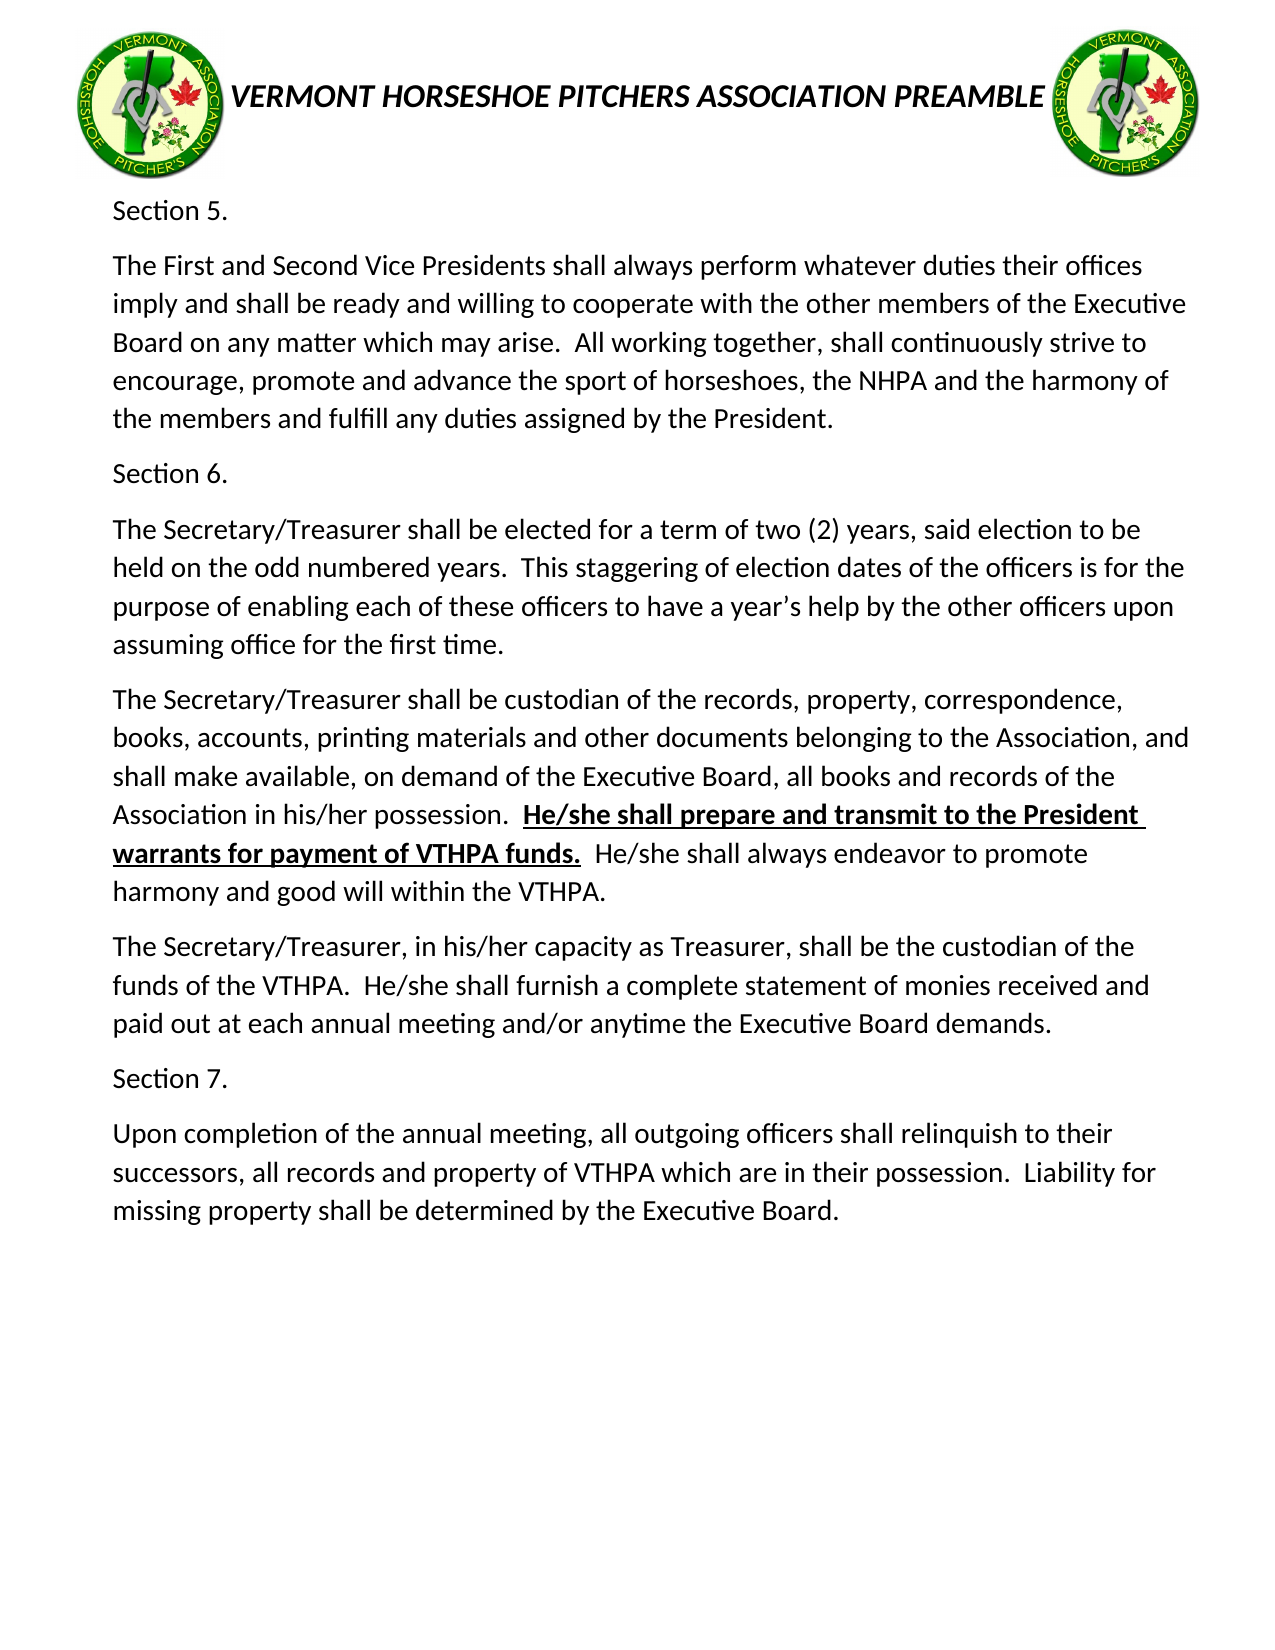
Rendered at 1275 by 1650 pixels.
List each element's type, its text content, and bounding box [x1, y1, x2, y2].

text The Secretary/Treasurer, in his/her capacity as Treasurer, shall be the custodian of the funds of the VTHPA. He/she shall furnish a complete statement of monies received and paid out at each annual meeting and/or anytime the Executive Board demands. [112, 928, 1200, 1041]
text The Secretary/Treasurer shall be elected for a term of two (2) years, said election to be held on the odd numbered years. This staggering of election dates of the officers is for the purpose of enabling each of these officers to have a year’s help by the other officers upon assuming office for the first time. [112, 511, 1200, 662]
text Section 6. [112, 456, 1200, 491]
text Section 5. [112, 192, 1200, 227]
text The First and Second Vice Presidents shall always perform whatever duties their offices imply and shall be ready and willing to cooperate with the other members of the Executive Board on any matter which may arise. All working together, shall continuously strive to encourage, promote and advance the sport of horseshoes, the NHPA and the harmony of the members and fulfill any duties assigned by the President. [112, 247, 1200, 436]
picture [1050, 26, 1200, 177]
text The Secretary/Treasurer shall be custodian of the records, property, correspondence, books, accounts, printing materials and other documents belonging to the Association, and shall make available, on demand of the Executive Board, all books and records of the Association in his/her possession. He/she shall prepare and transmit to the President warrants for payment of VTHPA funds. He/she shall always endeavor to promote harmony and good will within the VTHPA. [112, 681, 1200, 909]
picture [75, 28, 226, 179]
text Upon completion of the annual meeting, all outgoing officers shall relinquish to their successors, all records and property of VTHPA which are in their possession. Liability for missing property shall be determined by the Executive Board. [112, 1116, 1200, 1228]
text Section 7. [112, 1060, 1200, 1096]
